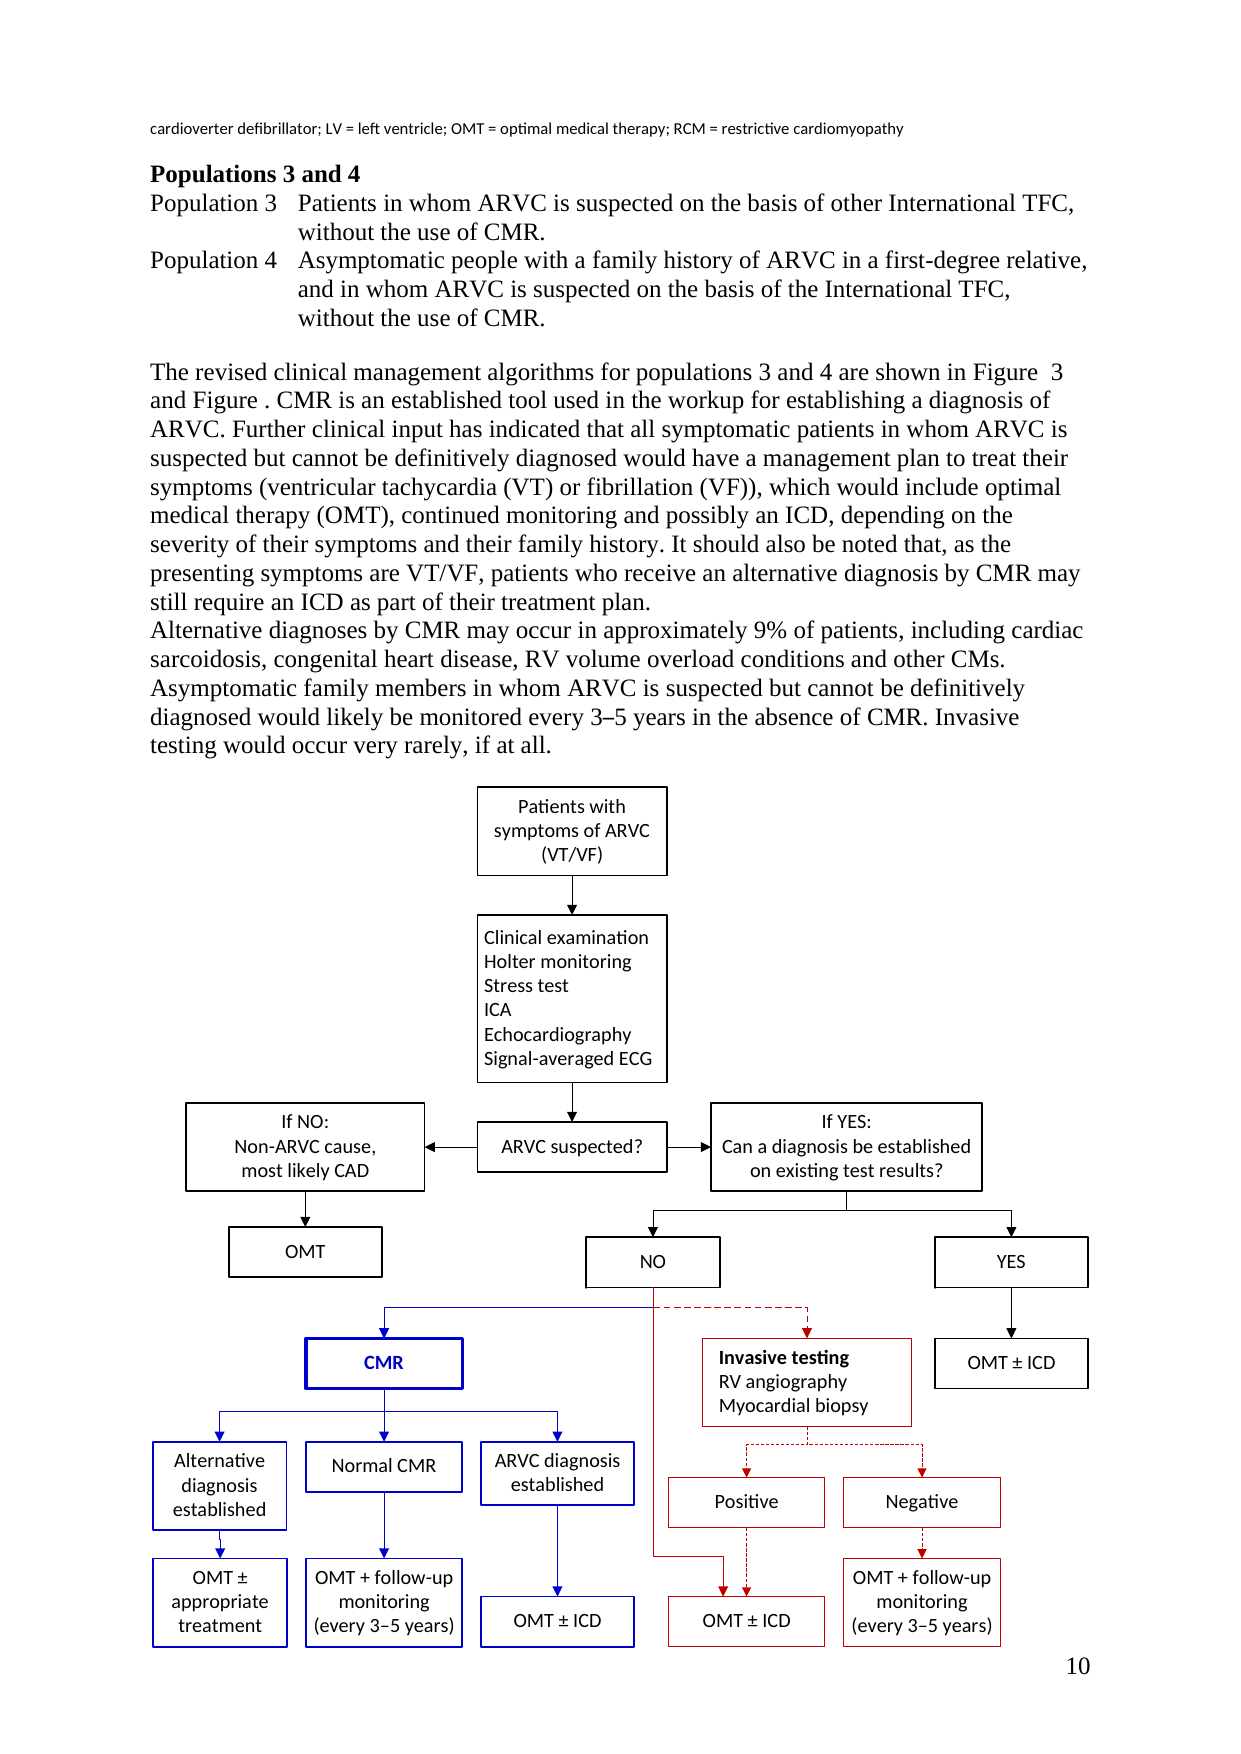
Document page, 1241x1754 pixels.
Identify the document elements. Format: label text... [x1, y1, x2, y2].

text Alternative diagnoses by CMR may occur in approximately 9% of patients, including cardiac sarcoidosis, congenital heart disease, RV volume overload conditions and other CMs. [150, 616, 1090, 673]
text Population 4 Asymptomatic people with a family history of ARVC in a first-degree relative, and in whom ARVC is suspected on the basis of the International TFC, without the use of CMR. [150, 246, 1090, 332]
text The revised clinical management algorithms for populations 3 and 4 are shown in Figure 3 and Figure 4 . CMR is an established tool used in the workup for establishing a diagnosis of ARVC. Further clinical input has indicated that all symptomatic patients in whom ARVC is suspected but cannot be definitively diagnosed would have a management plan to treat their symptoms (ventricular tachycardia (VT) or fibrillation (VF)), which would include optimal medical therapy (OMT), continued monitoring and possibly an ICD, depending on the severity of their symptoms and their family history. It should also be noted that, as the presenting symptoms are VT/VF, patients who receive an alternative diagnosis by CMR may still require an ICD as part of their treatment plan. [150, 357, 1090, 616]
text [150, 118, 1090, 138]
text Asymptomatic family members in whom ARVC is suspected but cannot be definitively diagnosed would likely be monitored every 3–5 years in the absence of CMR. Invasive testing would occur very rarely, if at all. [150, 673, 1090, 759]
text Population 3 Patients in whom ARVC is suspected on the basis of other International TFC, without the use of CMR. [150, 188, 1090, 246]
subtitle Populations 3 and 4 [150, 159, 1090, 188]
